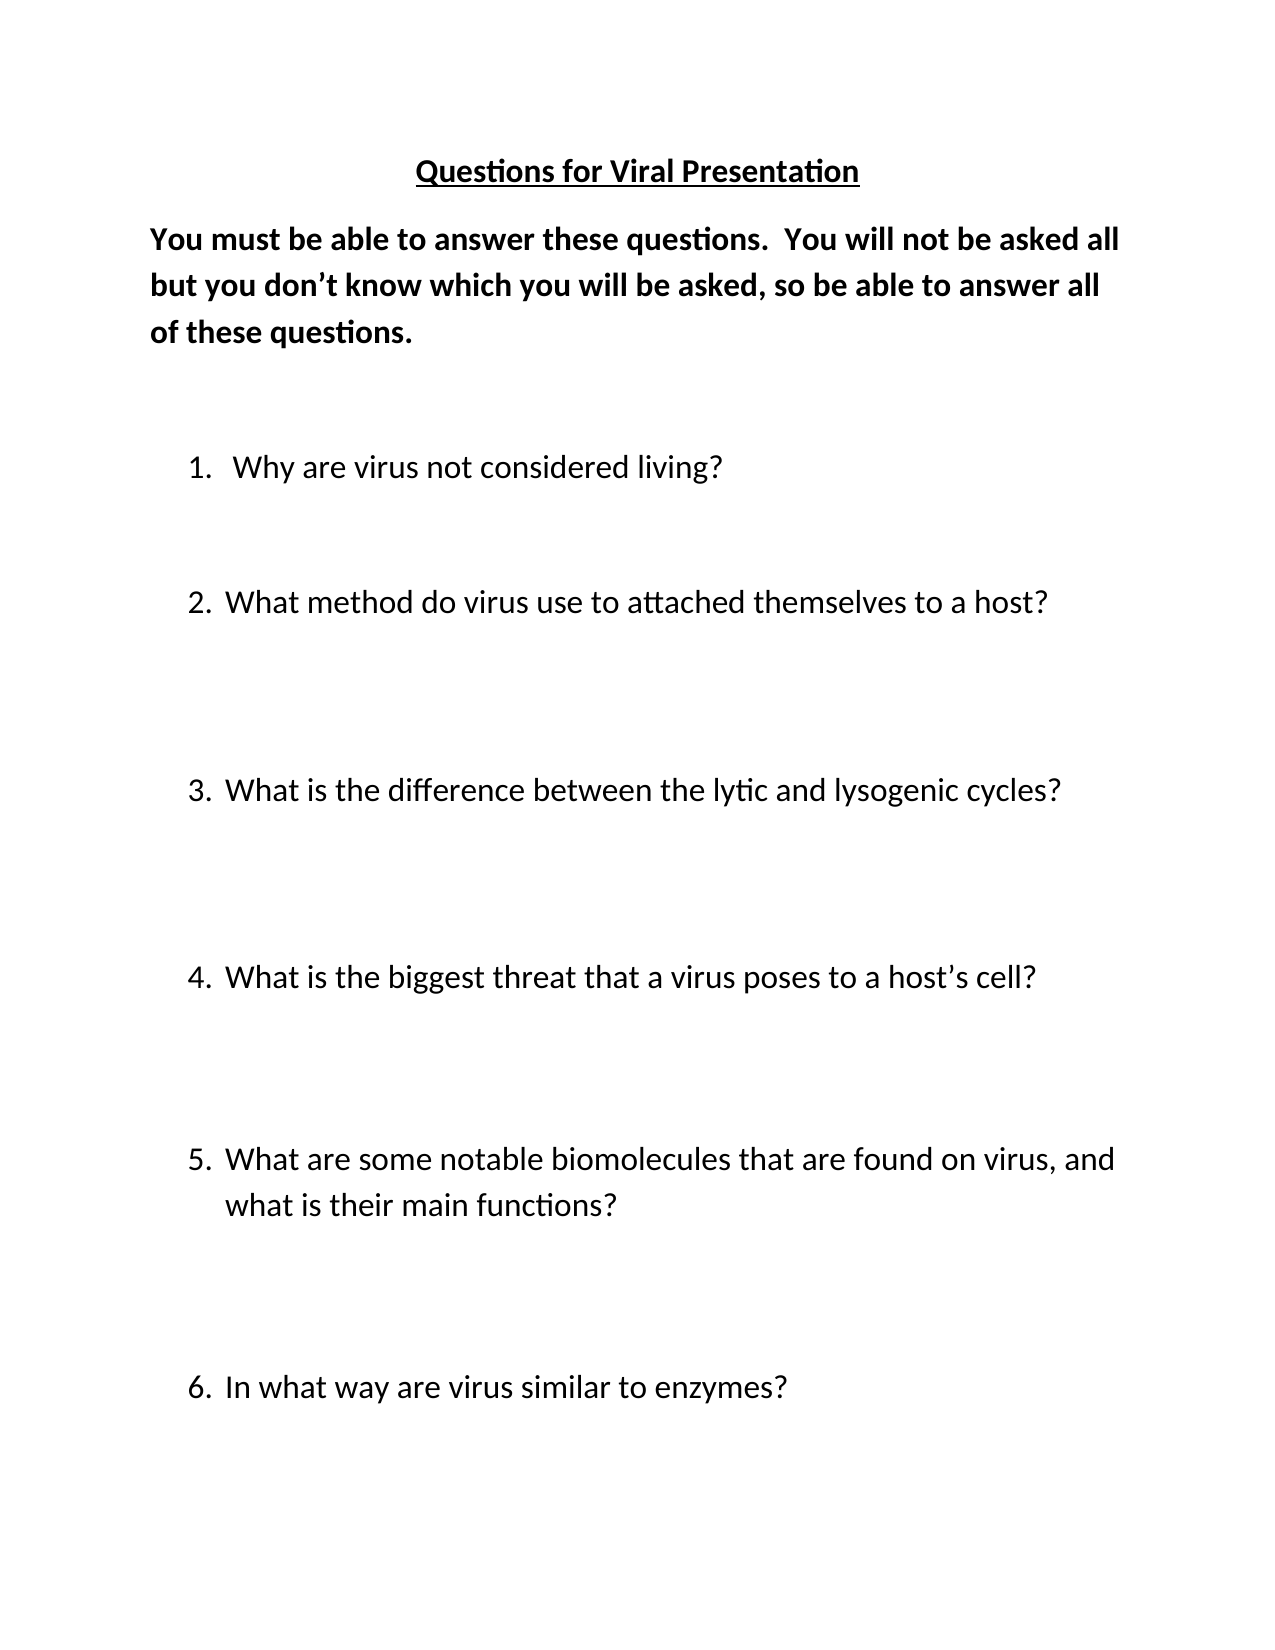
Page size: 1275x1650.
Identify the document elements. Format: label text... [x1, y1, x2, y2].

text You must be able to answer these questions. You will not be asked all but you don’t know which you will be asked, so be able to answer all of these questions. [150, 218, 1125, 352]
list What method do virus use to attached themselves to a host? [187, 582, 1125, 622]
list What are some notable biomolecules that are found on virus, and what is their main functions? [187, 1138, 1125, 1225]
list What is the biggest threat that a virus poses to a host’s cell? [187, 956, 1125, 996]
list What is the difference between the lytic and lysogenic cycles? [187, 769, 1125, 809]
list In what way are virus similar to enzymes? [187, 1366, 1125, 1407]
list Why are virus not considered living? [187, 446, 1125, 487]
text Questions for Viral Presentation [150, 150, 1125, 191]
